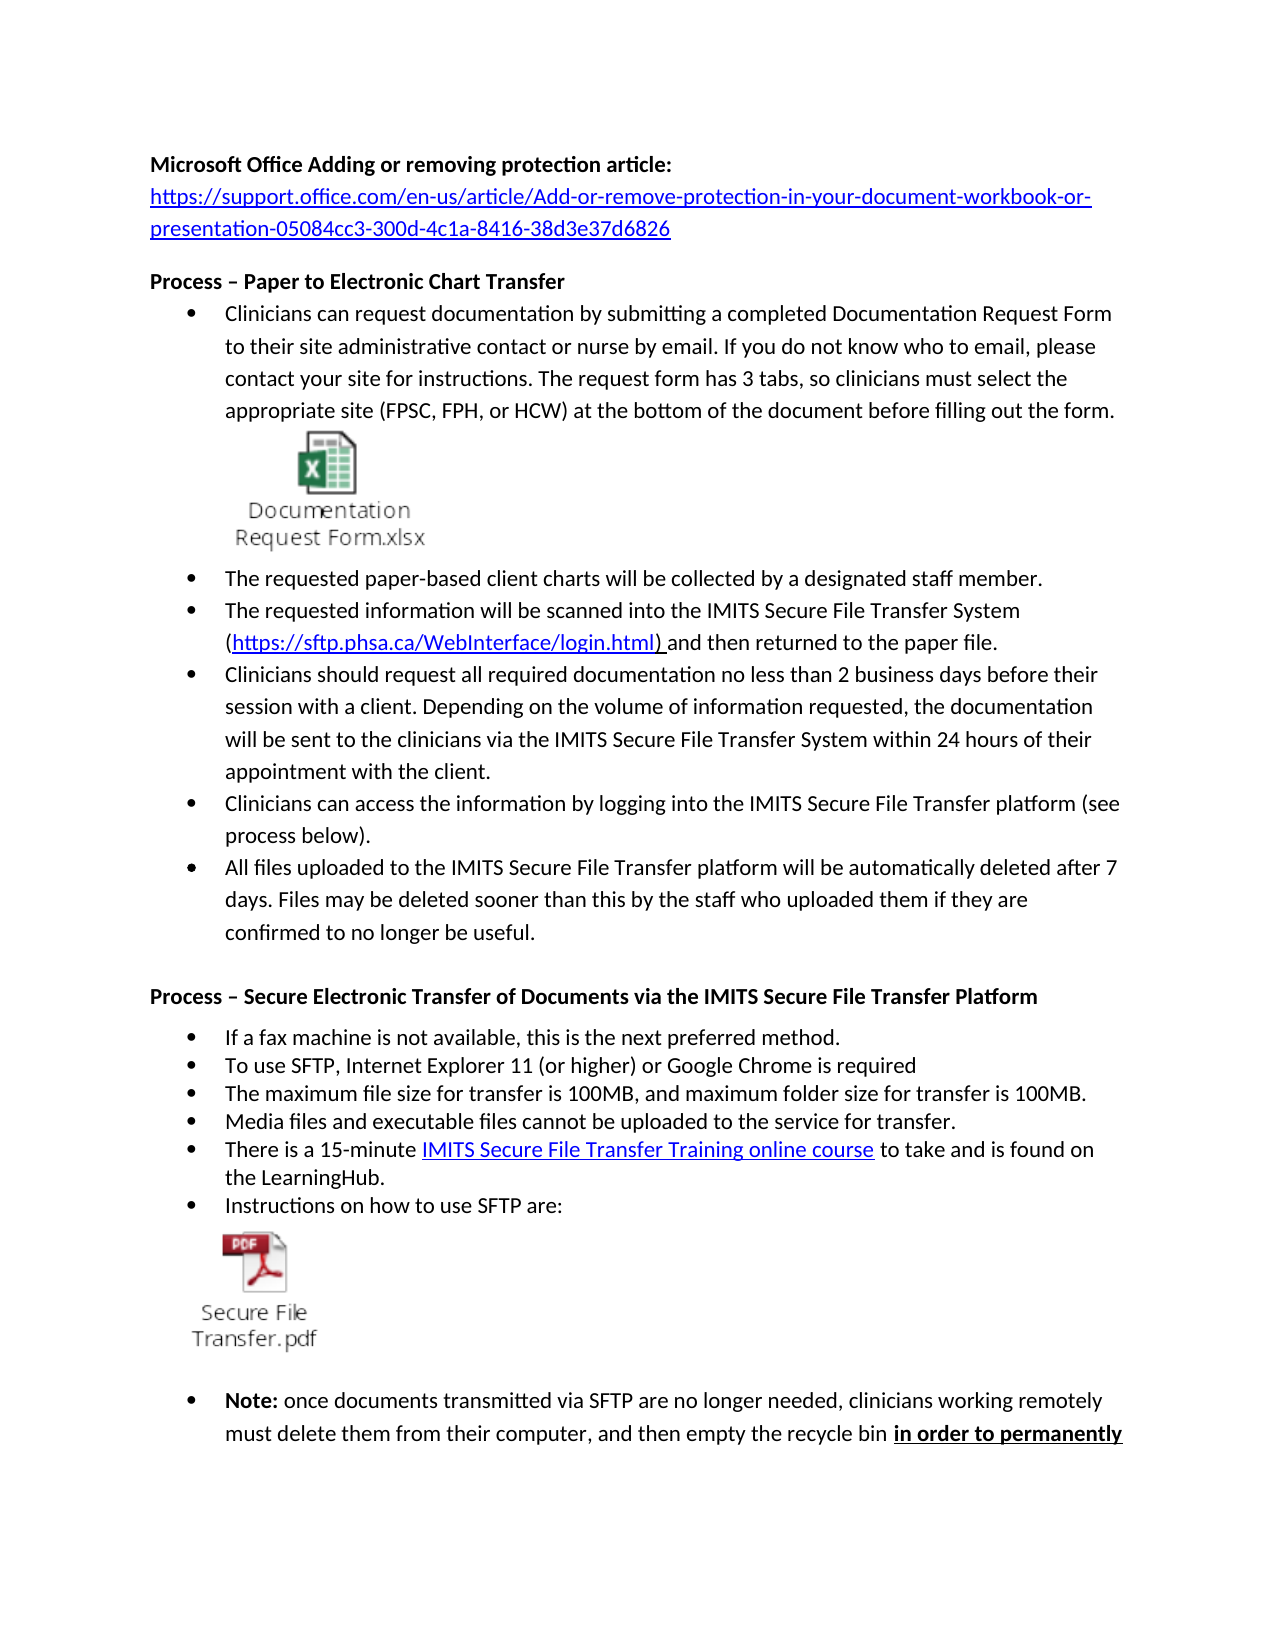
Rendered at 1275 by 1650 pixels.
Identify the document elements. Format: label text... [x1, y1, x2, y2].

list The requested information will be scanned into the IMITS Secure File Transfer System (https://sftp.phsa.ca/WebInterface/login.html) and then returned to the paper file. [187, 596, 1125, 656]
list Instructions on how to use SFTP are: [187, 1191, 1125, 1219]
list The requested paper-based client charts will be collected by a designated staff member. [187, 564, 1125, 592]
list Clinicians should request all required documentation no less than 2 business days before their session with a client. Depending on the volume of information requested, the documentation will be sent to the clinicians via the IMITS Secure File Transfer System within 24 hours of their appointment with the client. [187, 660, 1125, 785]
text Process – Paper to Electronic Chart Transfer [150, 267, 1125, 295]
list All files uploaded to the IMITS Secure File Transfer platform will be automatically deleted after 7 days. Files may be deleted sooner than this by the staff who uploaded them if they are confirmed to no longer be useful. [187, 853, 1125, 946]
text Microsoft Office Adding or removing protection article: https://support.office.com/en-us/article/Add-or-remove-protection-in-your-document-workbook-or-presentation-05084cc3-300d-4c1a-8416-38d3e37d6826 [150, 150, 1125, 242]
list Media files and executable files cannot be uploaded to the service for transfer. [187, 1107, 1125, 1135]
list The maximum file size for transfer is 100MB, and maximum folder size for transfer is 100MB. [187, 1079, 1125, 1107]
list Clinicians can request documentation by submitting a completed Documentation Request Form to their site administrative contact or nurse by email. If you do not know who to email, please contact your site for instructions. The request form has 3 tabs, so clinicians must select the appropriate site (FPSC, FPH, or HCW) at the bottom of the document before filling out the form. [187, 299, 1125, 424]
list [187, 1387, 1125, 1447]
list There is a 15-minute IMITS Secure File Transfer Training online course to take and is found on the LearningHub. [187, 1135, 1125, 1191]
list To use SFTP, Internet Explorer 11 (or higher) or Google Chrome is required [187, 1051, 1125, 1079]
list Clinicians can access the information by logging into the IMITS Secure File Transfer platform (see process below). [187, 789, 1125, 849]
list If a fax machine is not available, this is the next preferred method. [187, 1023, 1125, 1051]
text Process – Secure Electronic Transfer of Documents via the IMITS Secure File Transfer Platform [150, 982, 1125, 1010]
